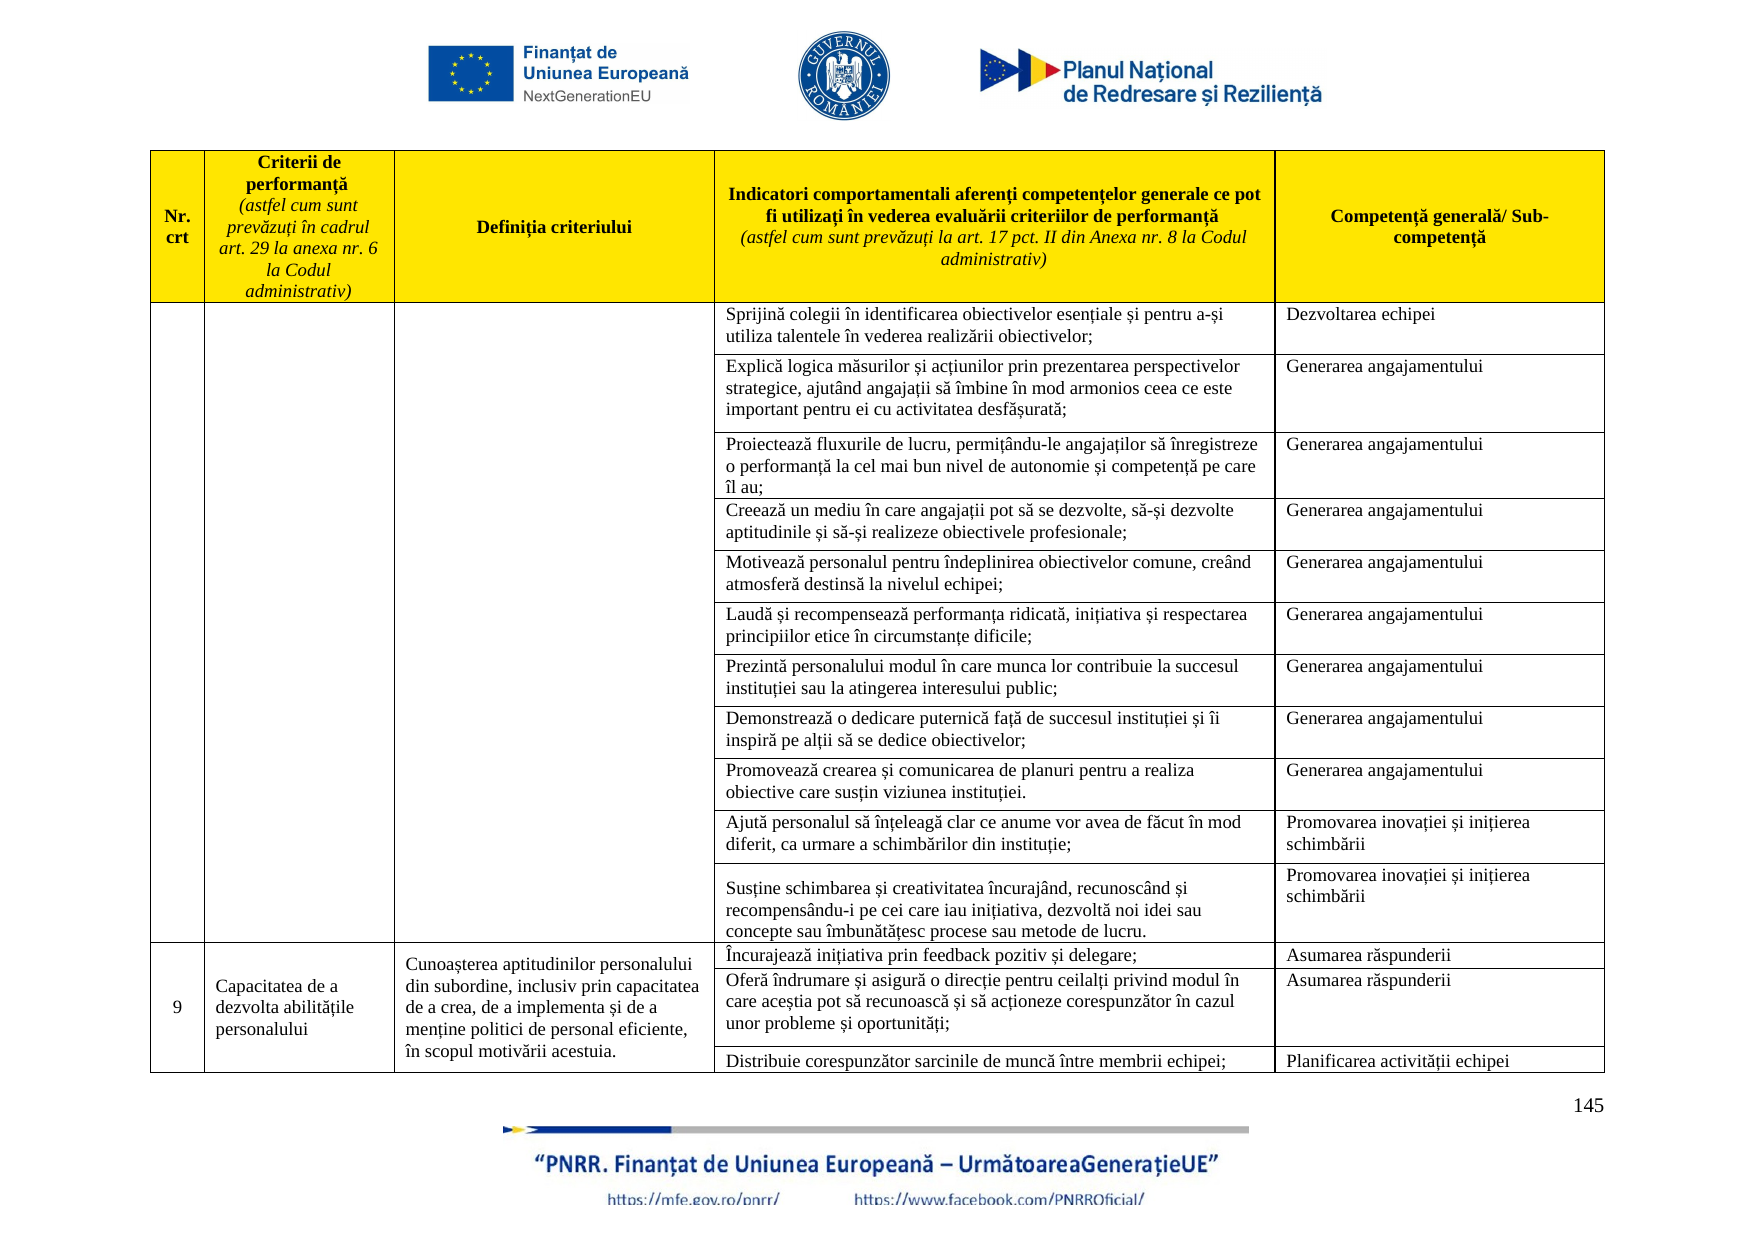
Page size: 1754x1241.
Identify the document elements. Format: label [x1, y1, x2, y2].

picture [426, 43, 690, 104]
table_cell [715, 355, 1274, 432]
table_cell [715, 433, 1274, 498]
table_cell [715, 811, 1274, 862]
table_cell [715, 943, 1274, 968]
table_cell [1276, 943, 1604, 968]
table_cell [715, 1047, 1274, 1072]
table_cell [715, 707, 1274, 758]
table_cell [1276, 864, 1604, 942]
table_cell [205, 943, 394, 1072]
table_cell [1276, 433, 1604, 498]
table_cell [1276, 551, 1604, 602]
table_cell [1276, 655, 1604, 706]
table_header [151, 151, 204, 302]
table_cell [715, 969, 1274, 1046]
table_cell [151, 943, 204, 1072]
picture [979, 48, 1327, 109]
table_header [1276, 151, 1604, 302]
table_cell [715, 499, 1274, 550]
picture [797, 30, 891, 121]
picture [502, 1126, 1248, 1204]
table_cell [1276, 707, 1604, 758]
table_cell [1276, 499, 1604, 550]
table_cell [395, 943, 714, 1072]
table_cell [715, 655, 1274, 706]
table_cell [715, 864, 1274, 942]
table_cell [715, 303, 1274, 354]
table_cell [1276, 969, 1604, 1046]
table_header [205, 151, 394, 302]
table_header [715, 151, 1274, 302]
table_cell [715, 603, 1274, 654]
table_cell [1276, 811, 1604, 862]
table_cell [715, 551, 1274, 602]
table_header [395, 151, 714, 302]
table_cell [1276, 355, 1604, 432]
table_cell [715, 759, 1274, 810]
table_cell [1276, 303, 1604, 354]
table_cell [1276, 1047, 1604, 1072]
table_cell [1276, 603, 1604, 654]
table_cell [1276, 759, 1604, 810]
